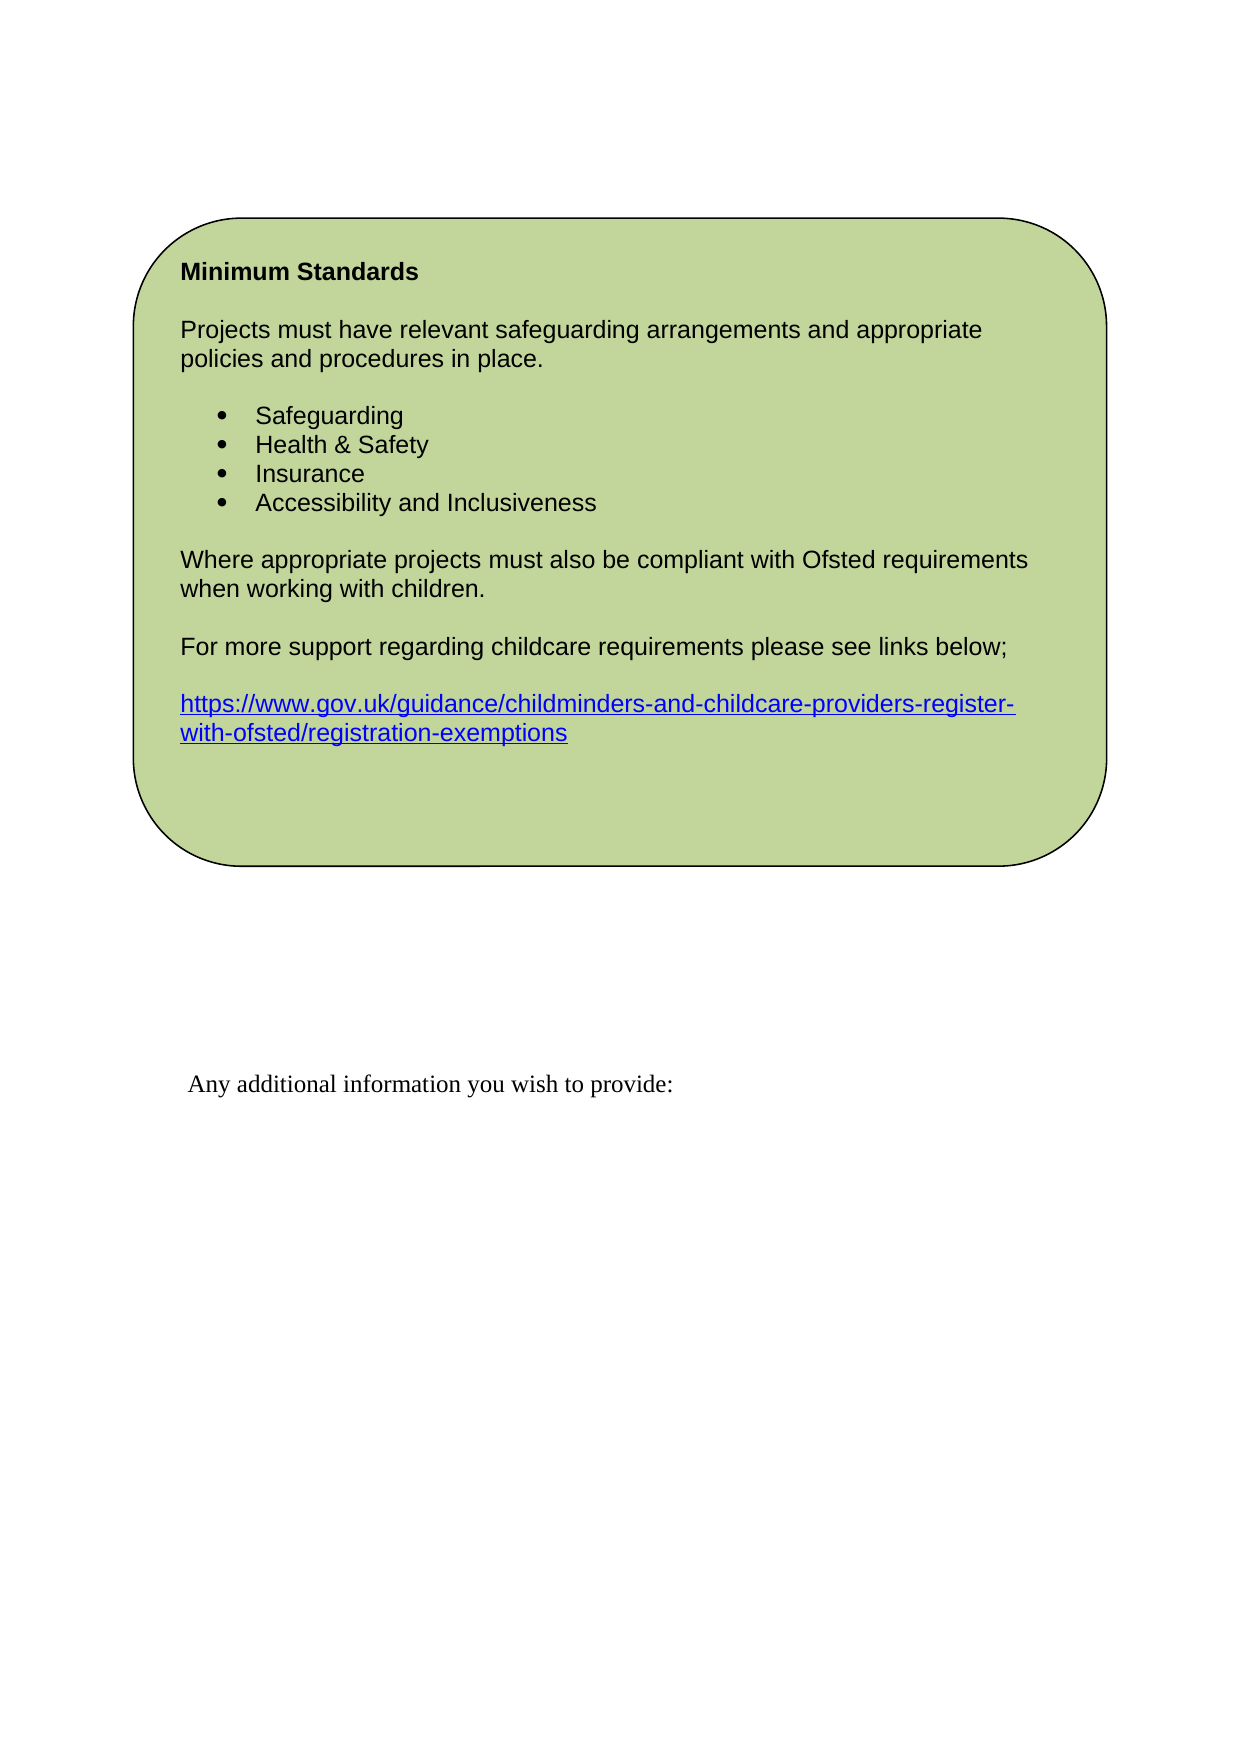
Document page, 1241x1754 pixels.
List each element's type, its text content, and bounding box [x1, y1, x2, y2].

text Any additional information you wish to provide: [187, 1069, 1053, 1098]
